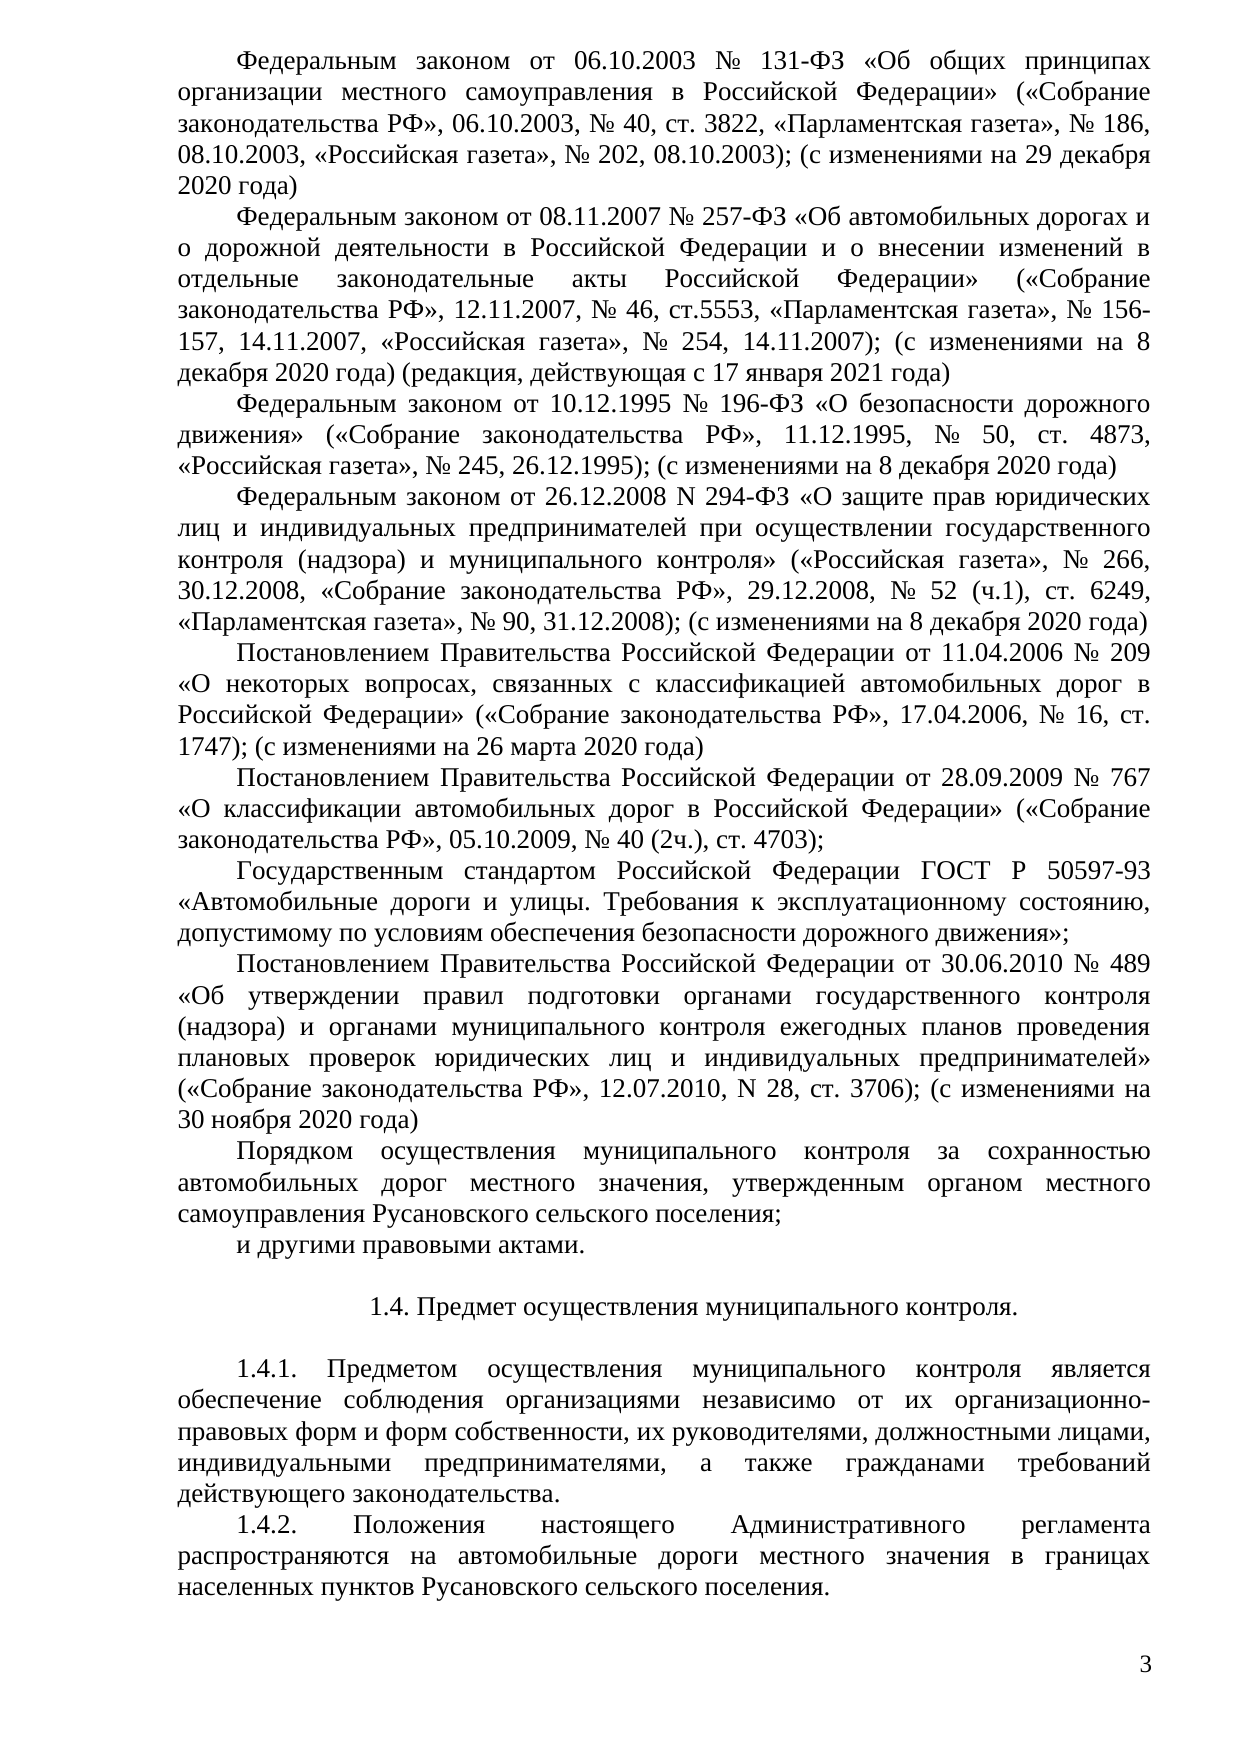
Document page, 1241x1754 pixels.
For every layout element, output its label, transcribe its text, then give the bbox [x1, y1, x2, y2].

text Федеральным законом от 10.12.1995 № 196-ФЗ «О безопасности дорожного движения» («Собрание законодательства РФ», 11.12.1995, № 50, ст. 4873, «Российская газета», № 245, 26.12.1995); (с изменениями на 8 декабря 2020 года) [177, 387, 1152, 480]
text Федеральным законом от 26.12.2008 N 294-ФЗ «О защите прав юридических лиц и индивидуальных предпринимателей при осуществлении государственного контроля (надзора) и муниципального контроля» («Российская газета», № 266, 30.12.2008, «Собрание законодательства РФ», 29.12.2008, № 52 (ч.1), ст. 6249, «Парламентская газета», № 90, 31.12.2008); (с изменениями на 8 декабря 2020 года) [177, 480, 1152, 636]
text Постановлением Правительства Российской Федерации от 28.09.2009 № 767 «О классификации автомобильных дорог в Российской Федерации» («Собрание законодательства РФ», 05.10.2009, № 40 (2ч.), ст. 4703); [177, 761, 1152, 854]
text Порядком осуществления муниципального контроля за сохранностью автомобильных дорог местного значения, утвержденным органом местного самоуправления Русановского сельского поселения; [177, 1134, 1152, 1228]
text Постановлением Правительства Российской Федерации от 11.04.2006 № 209 «О некоторых вопросах, связанных с классификацией автомобильных дорог в Российской Федерации» («Собрание законодательства РФ», 17.04.2006, № 16, ст. 1747); (с изменениями на 26 марта 2020 года) [177, 636, 1152, 761]
text Федеральным законом от 06.10.2003 № 131-ФЗ «Об общих принципах организации местного самоуправления в Российской Федерации» («Собрание законодательства РФ», 06.10.2003, № 40, ст. 3822, «Парламентская газета», № 186, 08.10.2003, «Российская газета», № 202, 08.10.2003); (с изменениями на 29 декабря 2020 года) [177, 44, 1152, 200]
text 1.4.2. Положения настоящего Административного регламента распространяются на автомобильные дороги местного значения в границах населенных пунктов Русановского сельского поселения. [177, 1508, 1152, 1602]
text 1.4. Предмет осуществления муниципального контроля. [177, 1290, 1152, 1321]
text Государственным стандартом Российской Федерации ГОСТ Р 50597-93 «Автомобильные дороги и улицы. Требования к эксплуатационному состоянию, допустимому по условиям обеспечения безопасности дорожного движения»; [177, 854, 1152, 948]
text 1.4.1. Предметом осуществления муниципального контроля является обеспечение соблюдения организациями независимо от их организационно-правовых форм и форм собственности, их руководителями, должностными лицами, индивидуальными предпринимателями, а также гражданами требований действующего законодательства. [177, 1352, 1152, 1508]
text Федеральным законом от 08.11.2007 № 257-ФЗ «Об автомобильных дорогах и о дорожной деятельности в Российской Федерации и о внесении изменений в отдельные законодательные акты Российской Федерации» («Собрание законодательства РФ», 12.11.2007, № 46, ст.5553, «Парламентская газета», № 156-157, 14.11.2007, «Российская газета», № 254, 14.11.2007); (с изменениями на 8 декабря 2020 года) (редакция, действующая с 17 января 2021 года) [177, 200, 1152, 387]
text Постановлением Правительства Российской Федерации от 30.06.2010 № 489 «Об утверждении правил подготовки органами государственного контроля (надзора) и органами муниципального контроля ежегодных планов проведения плановых проверок юридических лиц и индивидуальных предпринимателей» («Собрание законодательства РФ», 12.07.2010, N 28, ст. 3706); (с изменениями на 30 ноября 2020 года) [177, 948, 1152, 1134]
text и другими правовыми актами. [177, 1228, 1152, 1259]
